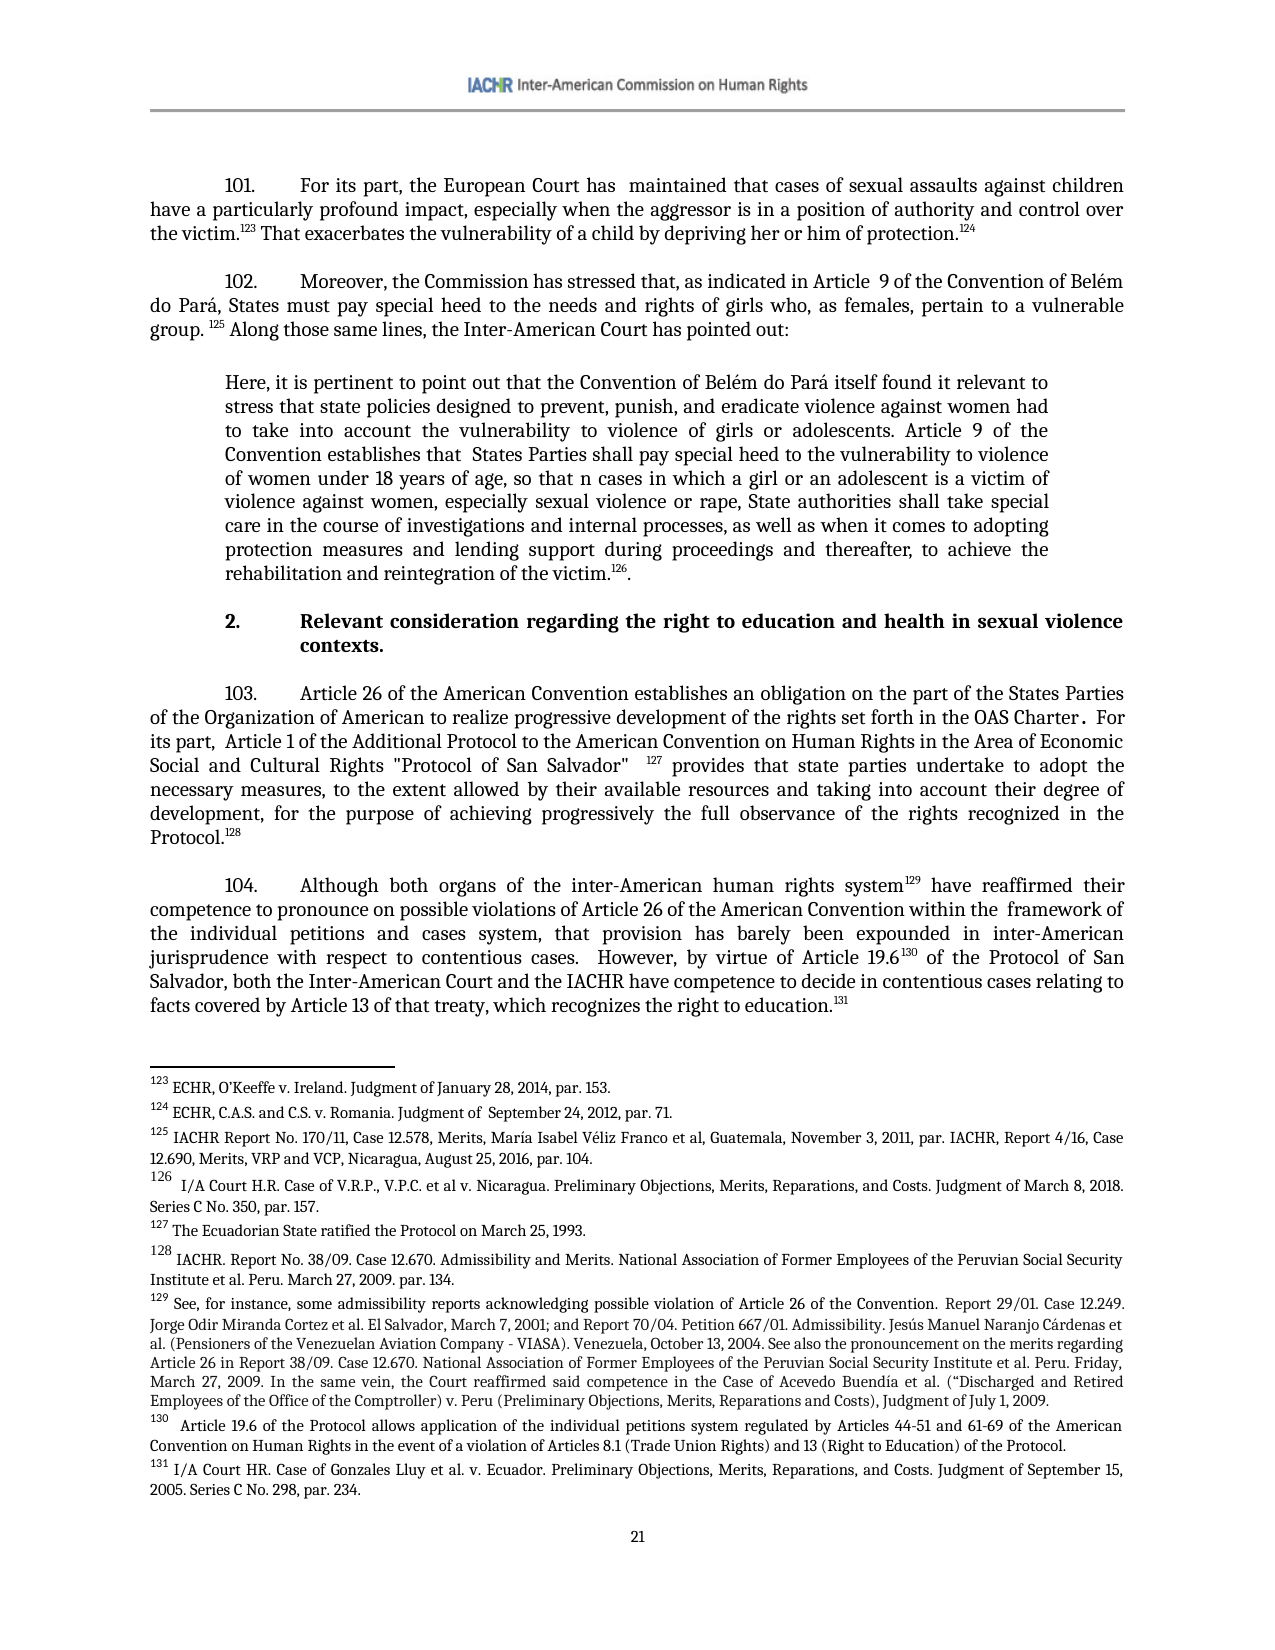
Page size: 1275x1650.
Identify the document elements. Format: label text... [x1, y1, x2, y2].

text Moreover, the Commission has stressed that, as indicated in Article 9 of the Convention of Belém do Pará, States must pay special heed to the needs and rights of girls who, as females, pertain to a vulnerable group. Along those same lines, the Inter-American Court has pointed out: [150, 270, 1125, 342]
text Although both organs of the inter-American human rights system have reaffirmed their competence to pronounce on possible violations of Article 26 of the American Convention within the framework of the individual petitions and cases system, that provision has barely been expounded in inter-American jurisprudence with respect to contentious cases. However, by virtue of Article 19.6 of the Protocol of San Salvador, both the Inter-American Court and the IACHR have competence to decide in contentious cases relating to facts covered by Article 13 of that treaty, which recognizes the right to education. [150, 874, 1125, 1017]
picture [456, 75, 819, 95]
text For its part, the European Court has maintained that cases of sexual assaults against children have a particularly profound impact, especially when the aggressor is in a position of authority and control over the victim. That exacerbates the vulnerability of a child by depriving her or him of protection. [150, 174, 1125, 246]
text Article 26 of the American Convention establishes an obligation on the part of the States Parties of the Organization of American to realize progressive development of the rights set forth in the OAS Charter. For its part, Article 1 of the Additional Protocol to the American Convention on Human Rights in the Area of Economic Social and Cultural Rights "Protocol of San Salvador" provides that state parties undertake to adopt the necessary measures, to the extent allowed by their available resources and taking into account their degree of development, for the purpose of achieving progressively the full observance of the rights recognized in the Protocol. [150, 682, 1125, 850]
list Relevant consideration regarding the right to education and health in sexual violence contexts. [225, 610, 1125, 658]
list Here, it is pertinent to point out that the Convention of Belém do Pará itself found it relevant to stress that state policies designed to prevent, punish, and eradicate violence against women had to take into account the vulnerability to violence of girls or adolescents. Article 9 of the Convention establishes that States Parties shall pay special heed to the vulnerability to violence of women under 18 years of age, so that n cases in which a girl or an adolescent is a victim of violence against women, especially sexual violence or rape, State authorities shall take special care in the course of investigations and internal processes, as well as when it comes to adopting protection measures and lending support during proceedings and thereafter, to achieve the rehabilitation and reintegration of the victim.. [225, 370, 1050, 586]
